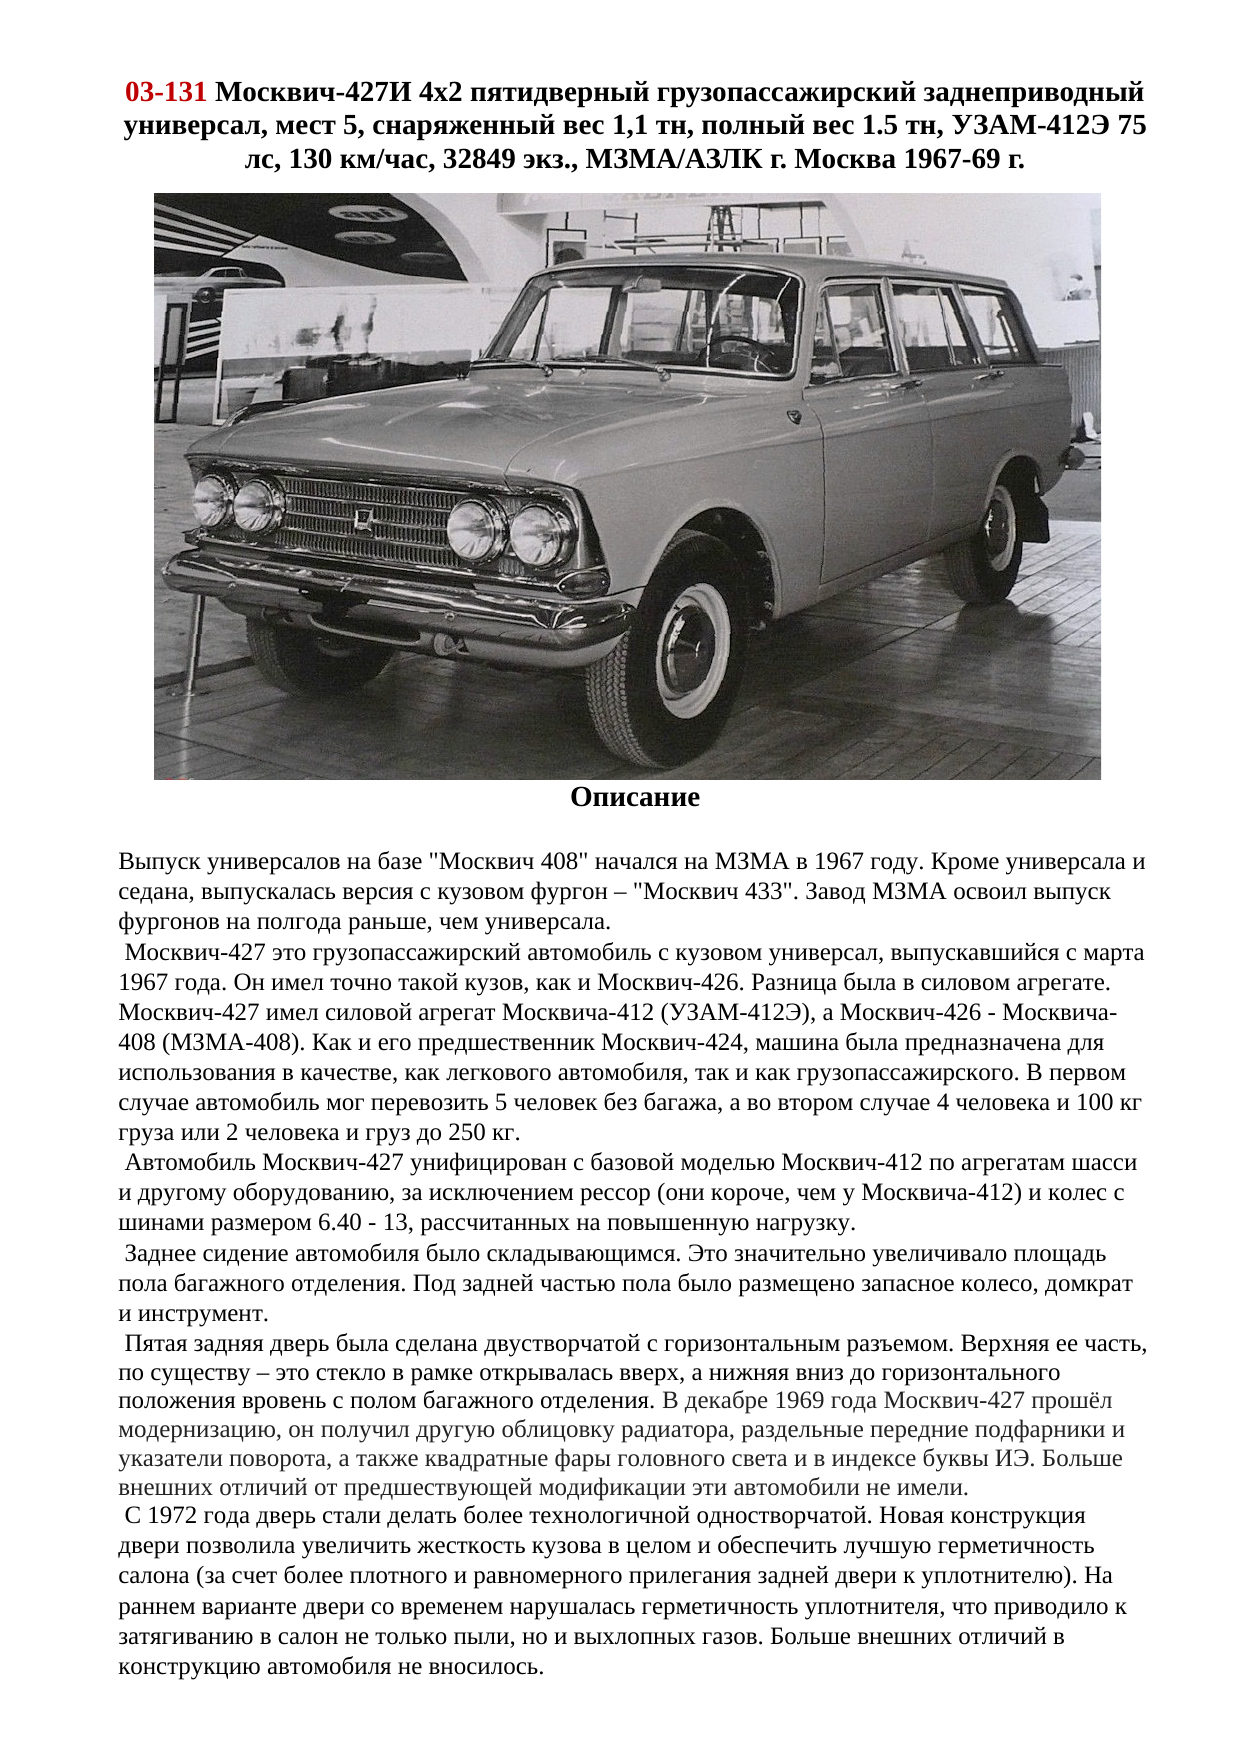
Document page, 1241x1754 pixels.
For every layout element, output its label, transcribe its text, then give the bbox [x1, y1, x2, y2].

text Автомобиль Москвич-427 унифицирован с базовой моделью Москвич-412 по агрегатам шасси и другому оборудованию, за исключением рессор (они короче, чем у Москвича-412) и колес с шинами размером 6.40 - 13, рассчитанных на повышенную нагрузку. [118, 1147, 1152, 1236]
text Заднее сидение автомобиля было складывающимся. Это значительно увеличивало площадь пола багажного отделения. Под задней частью пола было размещено запасное колесо, домкрат и инструмент. [118, 1238, 1152, 1327]
text С 1972 года дверь стали делать более технологичной одностворчатой. Новая конструкция двери позволила увеличить жесткость кузова в целом и обеспечить лучшую герметичность салона (за счет более плотного и равномерного прилегания задней двери к уплотнителю). На раннем варианте двери со временем нарушалась герметичность уплотнителя, что приводило к затягиванию в салон не только пыли, но и выхлопных газов. Больше внешних отличий в конструкцию автомобиля не вносилось. [118, 1500, 1152, 1680]
text Выпуск универсалов на базе "Москвич 408" начался на МЗМА в 1967 году. Кроме универсала и седана, выпускалась версия с кузовом фургон – "Москвич 433". Завод МЗМА освоил выпуск фургонов на полгода раньше, чем универсала. [118, 846, 1152, 935]
text Пятая задняя дверь была сделана двустворчатой с горизонтальным разъемом. Верхняя ее часть, по существу – это стекло в рамке открывалась вверх, а нижняя вниз до горизонтального положения вровень с полом багажного отделения. В декабре 1969 года Москвич-427 прошёл модернизацию, он получил другую облицовку радиатора, раздельные передние подфарники и указатели поворота, а также квадратные фары головного света и в индексе буквы ИЭ. Больше внешних отличий от предшествующей модификации эти автомобили не имели. [118, 1328, 1152, 1500]
picture [154, 193, 1102, 780]
text Москвич-427 это грузопассажирский автомобиль с кузовом универсал, выпускавшийся с марта 1967 года. Он имел точно такой кузов, как и Москвич-426. Разница была в силовом агрегате. Москвич-427 имел силовой агрегат Москвича-412 (УЗАМ-412Э), а Москвич-426 - Москвича-408 (МЗМА-408). Как и его предшественник Москвич-424, машина была предназначена для использования в качестве, как легкового автомобиля, так и как грузопассажирского. В первом случае автомобиль мог перевозить 5 человек без багажа, а во втором случае 4 человека и 100 кг груза или 2 человека и груз до 250 кг. [118, 937, 1152, 1146]
text 03-131 Москвич-427И 4х2 пятидверный грузопассажирский заднеприводный универсал, мест 5, снаряженный вес 1,1 тн, полный вес 1.5 тн, УЗАМ-412Э 75 лс, 130 км/час, 32849 экз., МЗМА/АЗЛК г. Москва 1967-69 г. [118, 74, 1152, 174]
